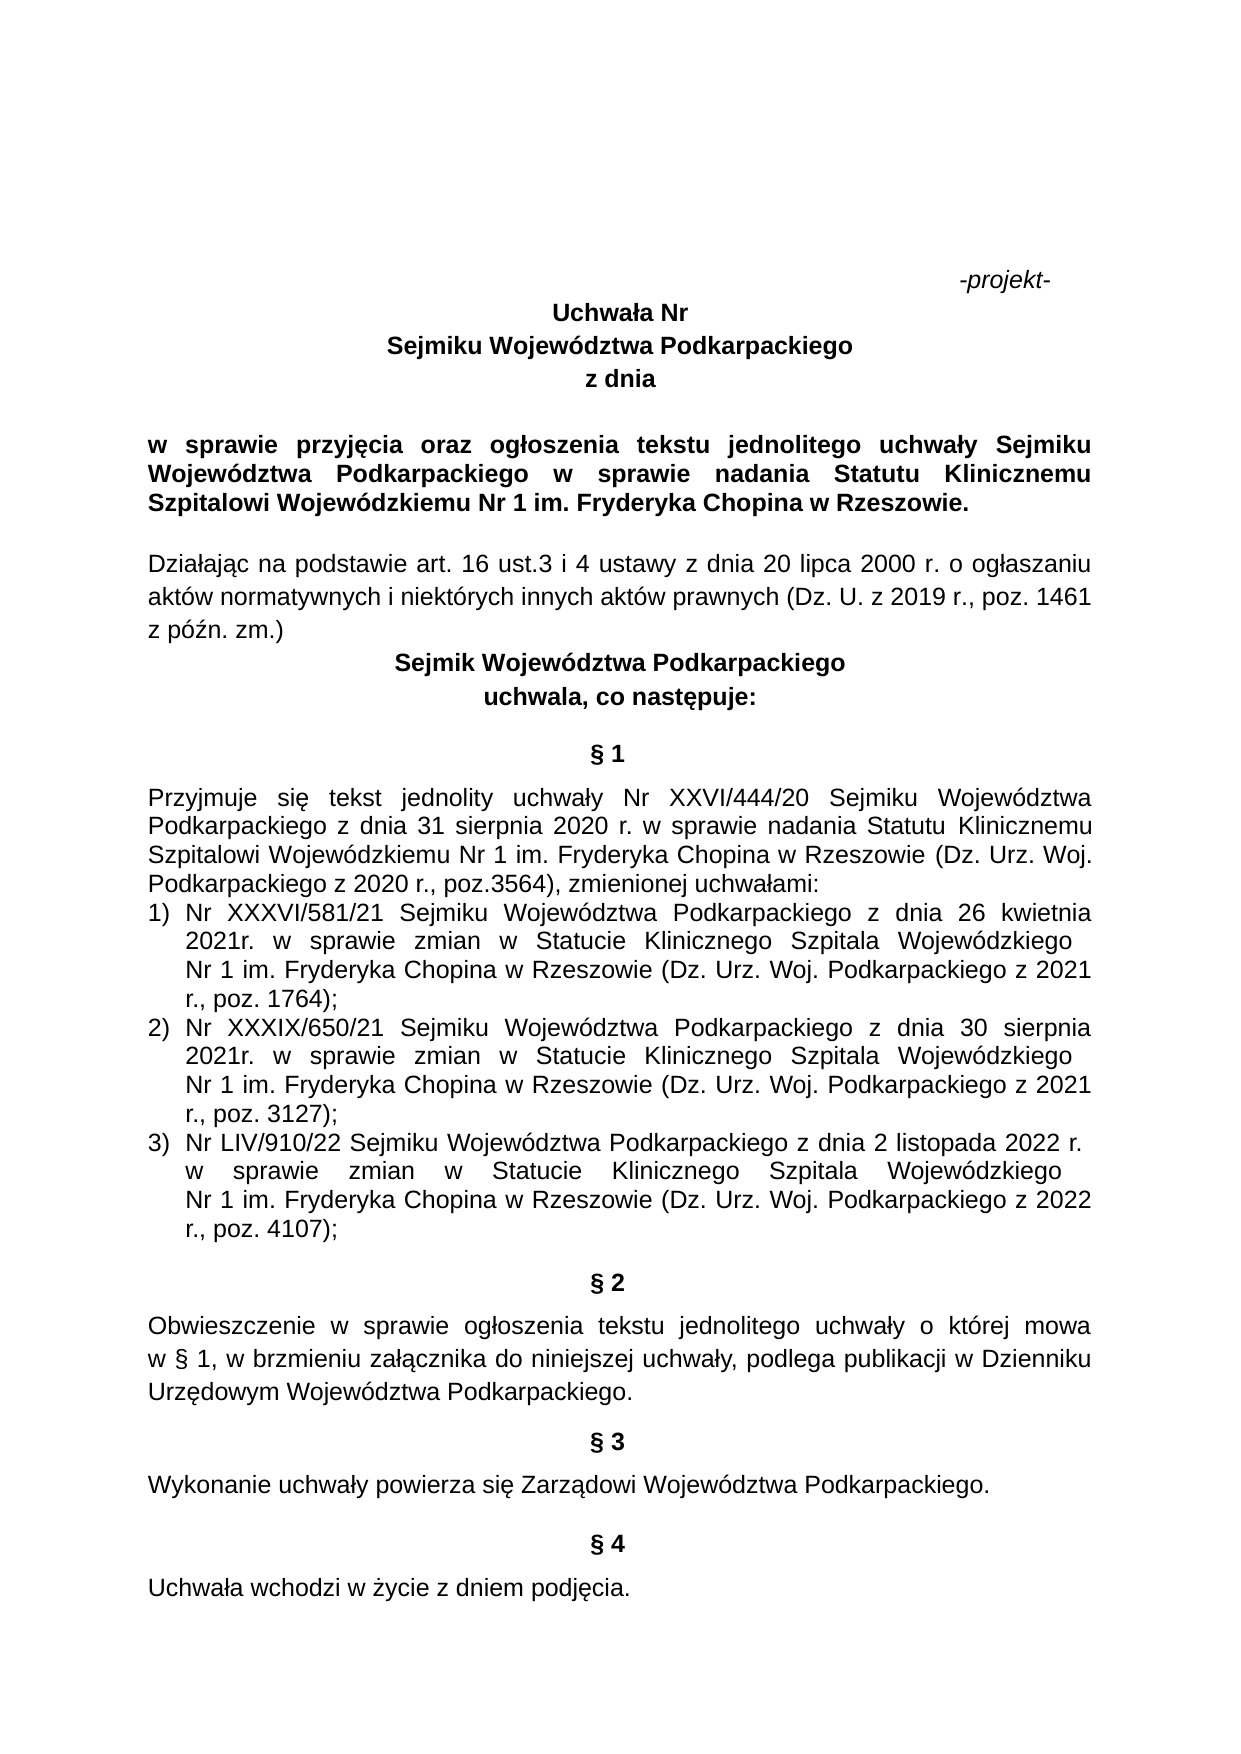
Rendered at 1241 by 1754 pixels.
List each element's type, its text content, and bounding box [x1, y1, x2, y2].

text § 2 [590, 1268, 1093, 1296]
text § 1 [590, 739, 1093, 768]
text § 3 [590, 1426, 1093, 1455]
text z dnia [148, 364, 1093, 393]
text Działając na podstawie art. 16 ust.3 i 4 ustawy z dnia 20 lipca 2000 r. o ogłaszaniu aktów normatywnych i niektórych innych aktów prawnych (Dz. U. z 2019 r., poz. 1461 z późn. zm.) [148, 549, 1093, 644]
text uchwala, co następuje: [148, 681, 1093, 710]
text Sejmik Województwa Podkarpackiego [148, 648, 1093, 677]
text § 4 [590, 1529, 1093, 1558]
text w sprawie przyjęcia oraz ogłoszenia tekstu jednolitego uchwały Sejmiku Województwa Podkarpackiego w sprawie nadania Statutu Klinicznemu Szpitalowi Wojewódzkiemu Nr 1 im. Fryderyka Chopina w Rzeszowie. [148, 430, 1093, 516]
list Nr XXXVI/581/21 Sejmiku Województwa Podkarpackiego z dnia 26 kwietnia 2021r. w sprawie zmian w Statucie Klinicznego Szpitala Wojewódzkiego Nr 1 im. Fryderyka Chopina w Rzeszowie (Dz. Urz. Woj. Podkarpackiego z 2021 r., poz. 1764); [148, 898, 1093, 1013]
list Nr XXXIX/650/21 Sejmiku Województwa Podkarpackiego z dnia 30 sierpnia 2021r. w sprawie zmian w Statucie Klinicznego Szpitala Wojewódzkiego Nr 1 im. Fryderyka Chopina w Rzeszowie (Dz. Urz. Woj. Podkarpackiego z 2021 r., poz. 3127); [148, 1013, 1093, 1128]
text Uchwała Nr [148, 298, 1093, 327]
text Obwieszczenie w sprawie ogłoszenia tekstu jednolitego uchwały o której mowa w § 1, w brzmieniu załącznika do niniejszej uchwały, podlega publikacji w Dzienniku Urzędowym Województwa Podkarpackiego. [148, 1311, 1093, 1406]
list Nr LIV/910/22 Sejmiku Województwa Podkarpackiego z dnia 2 listopada 2022 r. w sprawie zmian w Statucie Klinicznego Szpitala Wojewódzkiego Nr 1 im. Fryderyka Chopina w Rzeszowie (Dz. Urz. Woj. Podkarpackiego z 2022 r., poz. 4107); [148, 1128, 1093, 1243]
text -projekt- [959, 265, 1093, 294]
text Sejmiku Województwa Podkarpackiego [148, 331, 1093, 360]
text Uchwała wchodzi w życie z dniem podjęcia. [148, 1572, 1093, 1601]
text Przyjmuje się tekst jednolity uchwały Nr XXVI/444/20 Sejmiku Województwa Podkarpackiego z dnia 31 sierpnia 2020 r. w sprawie nadania Statutu Klinicznemu Szpitalowi Wojewódzkiemu Nr 1 im. Fryderyka Chopina w Rzeszowie (Dz. Urz. Woj. Podkarpackiego z 2020 r., poz.3564), zmienionej uchwałami: [148, 783, 1093, 898]
text Wykonanie uchwały powierza się Zarządowi Województwa Podkarpackiego. [148, 1469, 1093, 1498]
